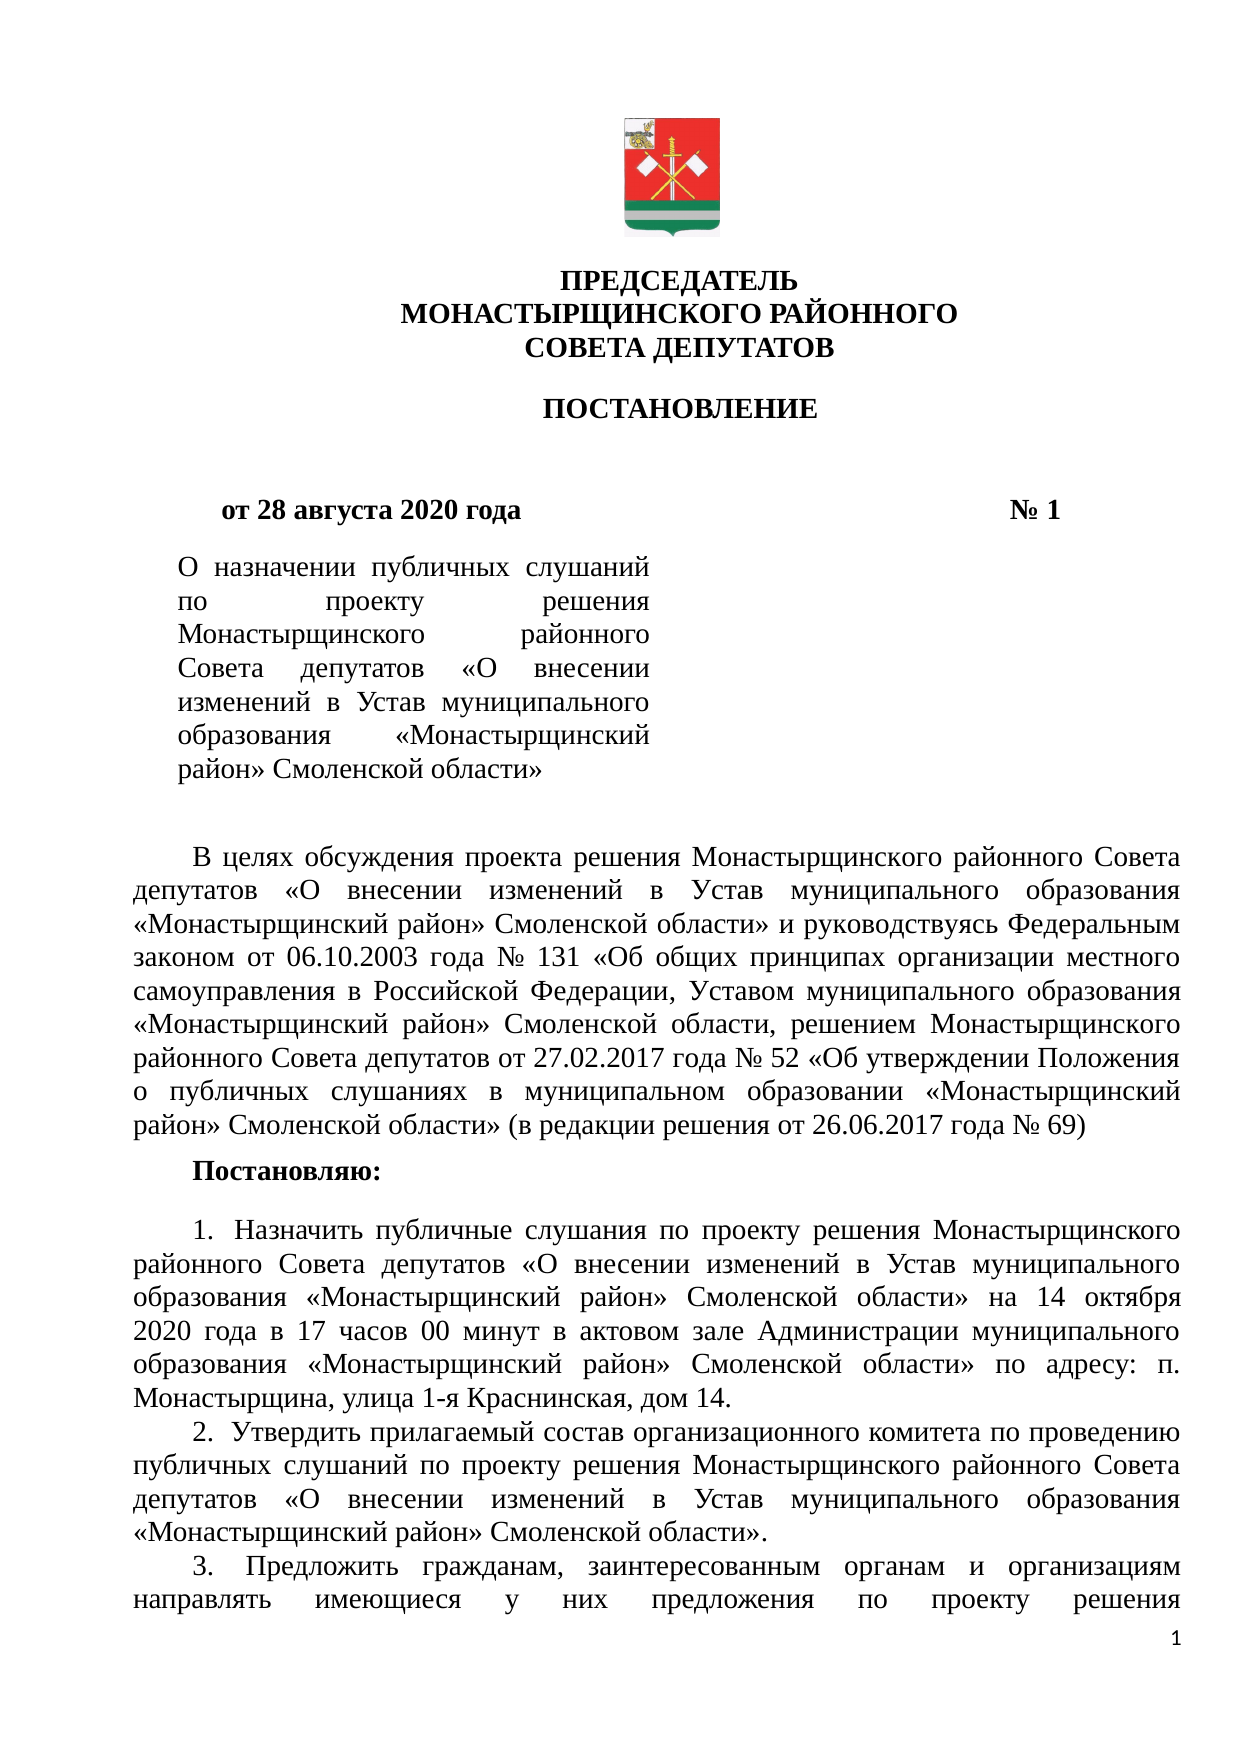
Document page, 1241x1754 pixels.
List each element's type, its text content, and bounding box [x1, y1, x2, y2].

text от 28 августа 2020 года № 1 [177, 492, 1211, 525]
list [133, 1548, 1181, 1615]
text Постановляю: [133, 1153, 1181, 1187]
text МОНАСТЫРЩИНСКОГО РАЙОННОГО [177, 296, 1181, 330]
text В целях обсуждения проекта решения Монастырщинского районного Совета депутатов «О внесении изменений в Устав муниципального образования «Монастырщинский район» Смоленской области» и руководствуясь Федеральным законом от 06.10.2003 года № 131 «Об общих принципах организации местного самоуправления в Российской Федерации, Уставом муниципального образования «Монастырщинский район» Смоленской области, решением Монастырщинского районного Совета депутатов от 27.02.2017 года № 52 «Об утверждении Положения о публичных слушаниях в муниципальном образовании «Монастырщинский район» Смоленской области» (в редакции решения от 26.06.2017 года № 69) [133, 839, 1181, 1141]
list Утвердить прилагаемый состав организационного комитета по проведению публичных слушаний по проекту решения Монастырщинского районного Совета депутатов «О внесении изменений в Устав муниципального образования «Монастырщинский район» Смоленской области». [133, 1414, 1181, 1548]
list Назначить публичные слушания по проекту решения Монастырщинского районного Совета депутатов «О внесении изменений в Устав муниципального образования «Монастырщинский район» Смоленской области» на 14 октября 2020 года в 17 часов 00 минут в актовом зале Администрации муниципального образования «Монастырщинский район» Смоленской области» по адресу: п. Монастырщина, улица 1-я Краснинская, дом 14. [133, 1212, 1181, 1414]
picture [624, 118, 720, 237]
text ПРЕДСЕДАТЕЛЬ [177, 263, 1181, 296]
text СОВЕТА ДЕПУТАТОВ [177, 330, 1181, 363]
text О назначении публичных слушаний по проекту решения Монастырщинского районного Совета депутатов «О внесении изменений в Устав муниципального образования «Монастырщинский район» Смоленской области» [177, 549, 650, 784]
text ПОСТАНОВЛЕНИЕ [177, 391, 1181, 425]
